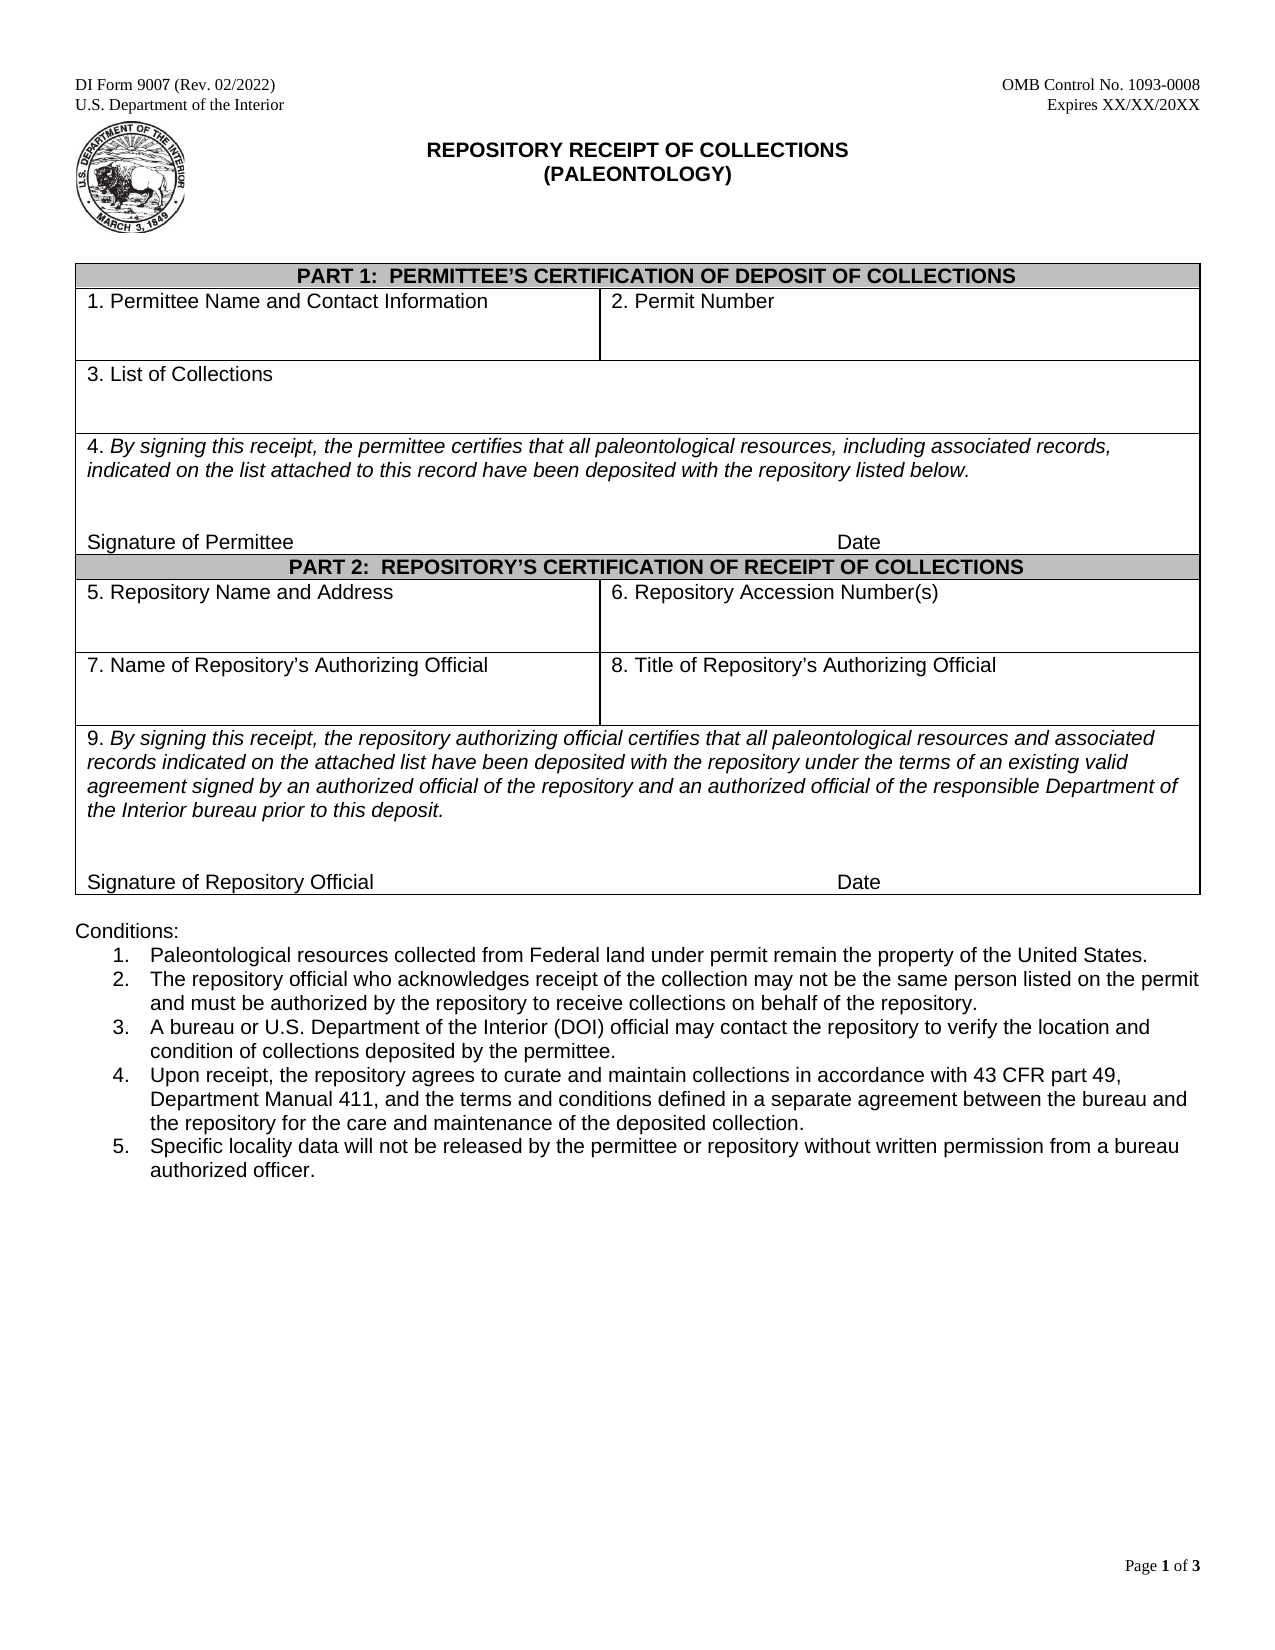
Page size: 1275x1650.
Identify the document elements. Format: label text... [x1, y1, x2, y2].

table_cell 4. By signing this receipt, the permittee certifies that all paleontological resources, including associated records, indicated on the list attached to this record have been deposited with the repository listed below. Signature of Permittee Date [76, 434, 1199, 554]
list Specific locality data will not be released by the permittee or repository without written permission from a bureau authorized officer. [112, 1134, 1200, 1182]
table_cell 3. List of Collections [76, 361, 1199, 433]
table_cell 9. By signing this receipt, the repository authorizing official certifies that all paleontological resources and associated records indicated on the attached list have been deposited with the repository under the terms of an existing valid agreement signed by an authorized official of the repository and an authorized official of the responsible Department of the Interior bureau prior to this deposit. Signature of Repository Official Date [76, 726, 1199, 894]
table_cell 2. Permit Number [601, 289, 1199, 360]
table_header Part 1: Permittee’s Certification of Deposit of Collections [76, 264, 1199, 287]
list Upon receipt, the repository agrees to curate and maintain collections in accordance with 43 CFR part 49, Department Manual 411, and the terms and conditions defined in a separate agreement between the bureau and the repository for the care and maintenance of the deposited collection. [112, 1062, 1200, 1134]
table_cell 6. Repository Accession Number(s) [601, 580, 1199, 652]
table_cell Part 2: Repository’s Certification of Receipt of Collections [76, 555, 1199, 579]
table_cell 1. Permittee Name and Contact Information [76, 289, 599, 360]
text Conditions: [75, 919, 1200, 943]
list Paleontological resources collected from Federal land under permit remain the property of the United States. [112, 943, 1200, 967]
picture [75, 121, 185, 231]
table_cell 7. Name of Repository’s Authorizing Official [76, 653, 599, 725]
table_cell 5. Repository Name and Address [76, 580, 599, 652]
table_cell 8. Title of Repository’s Authorizing Official [601, 653, 1199, 725]
list A bureau or U.S. Department of the Interior (DOI) official may contact the repository to verify the location and condition of collections deposited by the permittee. [112, 1014, 1200, 1062]
list The repository official who acknowledges receipt of the collection may not be the same person listed on the permit and must be authorized by the repository to receive collections on behalf of the repository. [112, 967, 1200, 1014]
